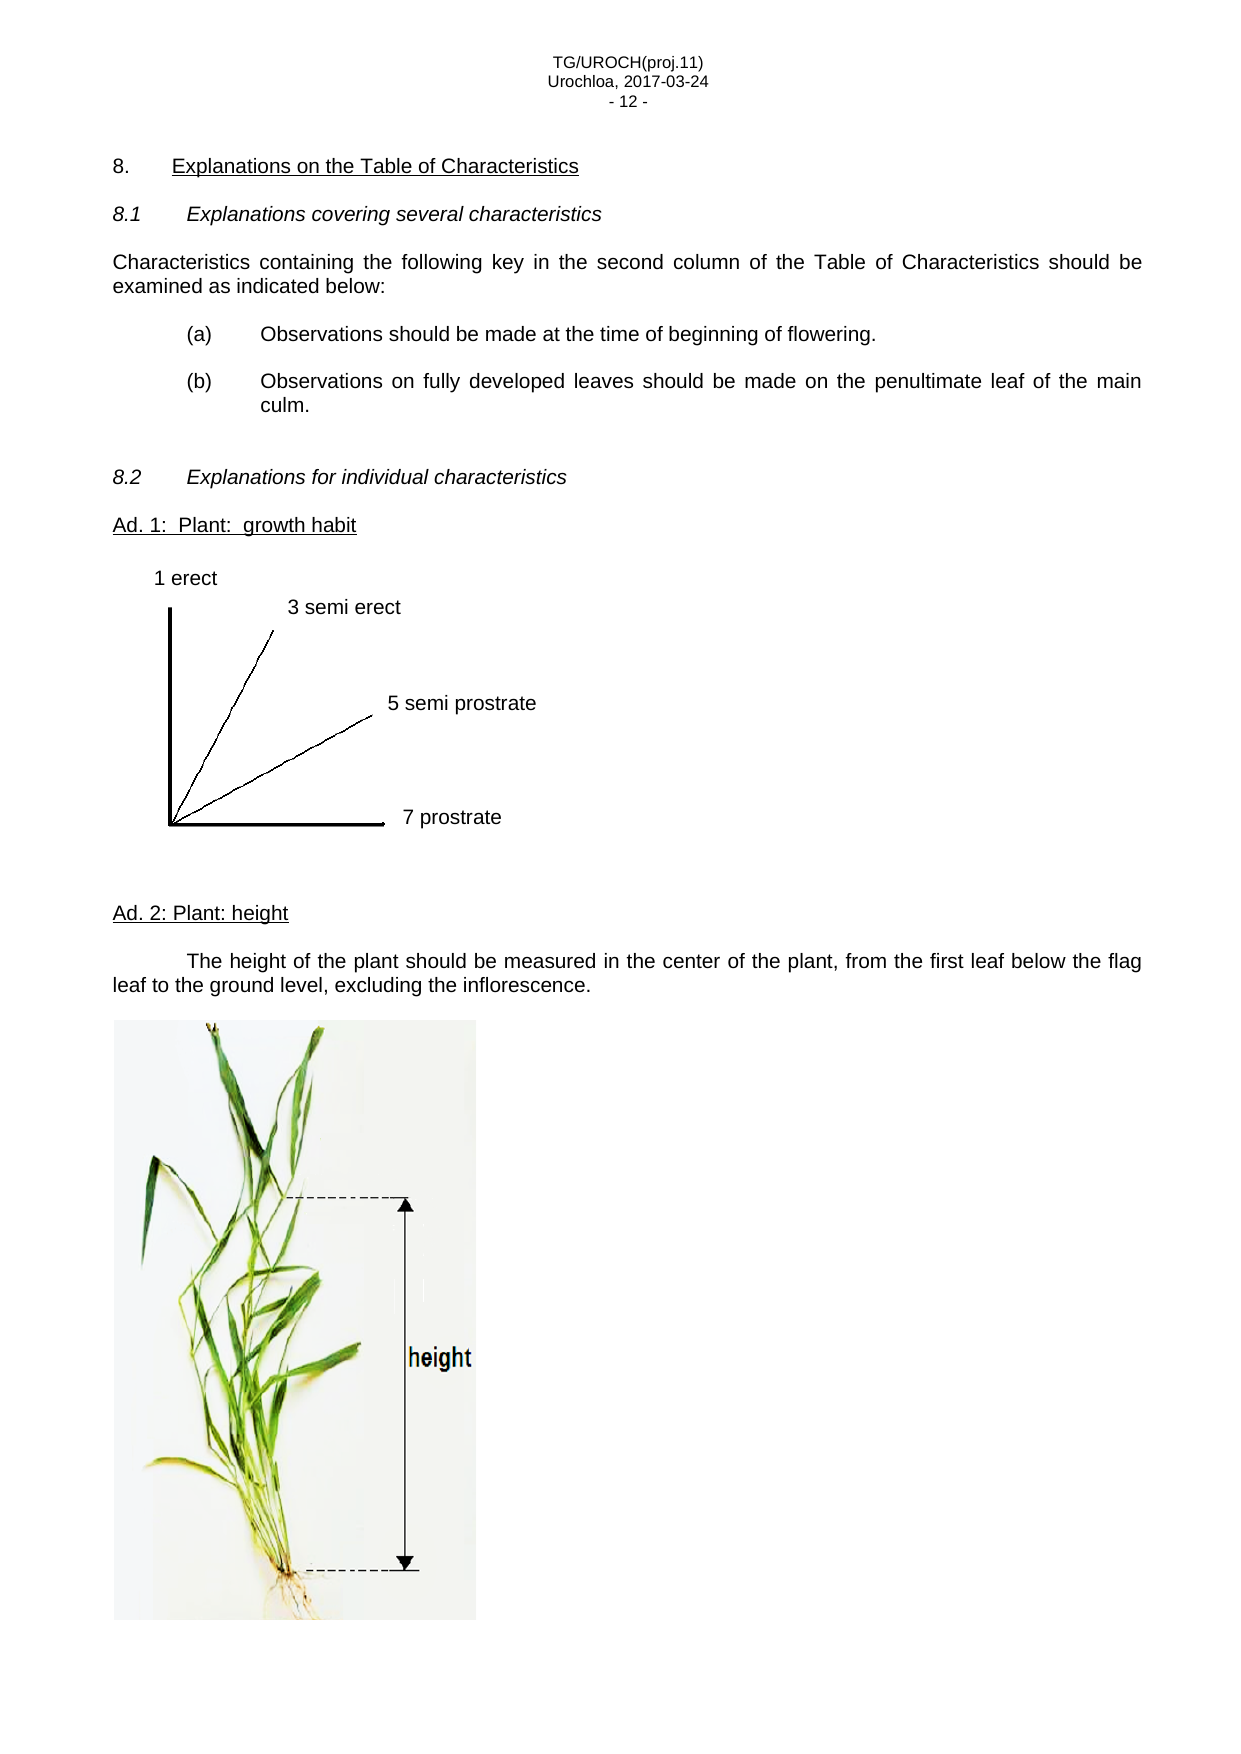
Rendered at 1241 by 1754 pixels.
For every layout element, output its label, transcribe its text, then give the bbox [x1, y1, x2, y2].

text (a) Observations should be made at the time of beginning of flowering. [186, 321, 1144, 345]
subtitle 8.2 Explanations for individual characteristics [112, 465, 1144, 489]
text Ad. 1: Plant: growth habit [112, 513, 1144, 537]
picture [112, 561, 611, 853]
text (b) Observations on fully developed leaves should be made on the penultimate leaf of the main culm. [186, 369, 1144, 417]
subtitle 8.1 Explanations covering several characteristics [112, 202, 1144, 226]
text Ad. 2: Plant: height [112, 901, 1144, 925]
text Characteristics containing the following key in the second column of the Table of Characteristics should be examined as indicated below: [112, 249, 1144, 297]
text The height of the plant should be measured in the center of the plant, from the first leaf below the flag leaf to the ground level, excluding the inflorescence. [112, 949, 1144, 997]
picture [112, 1020, 477, 1620]
subtitle Explanations on the Table of Characteristics [112, 154, 1144, 178]
